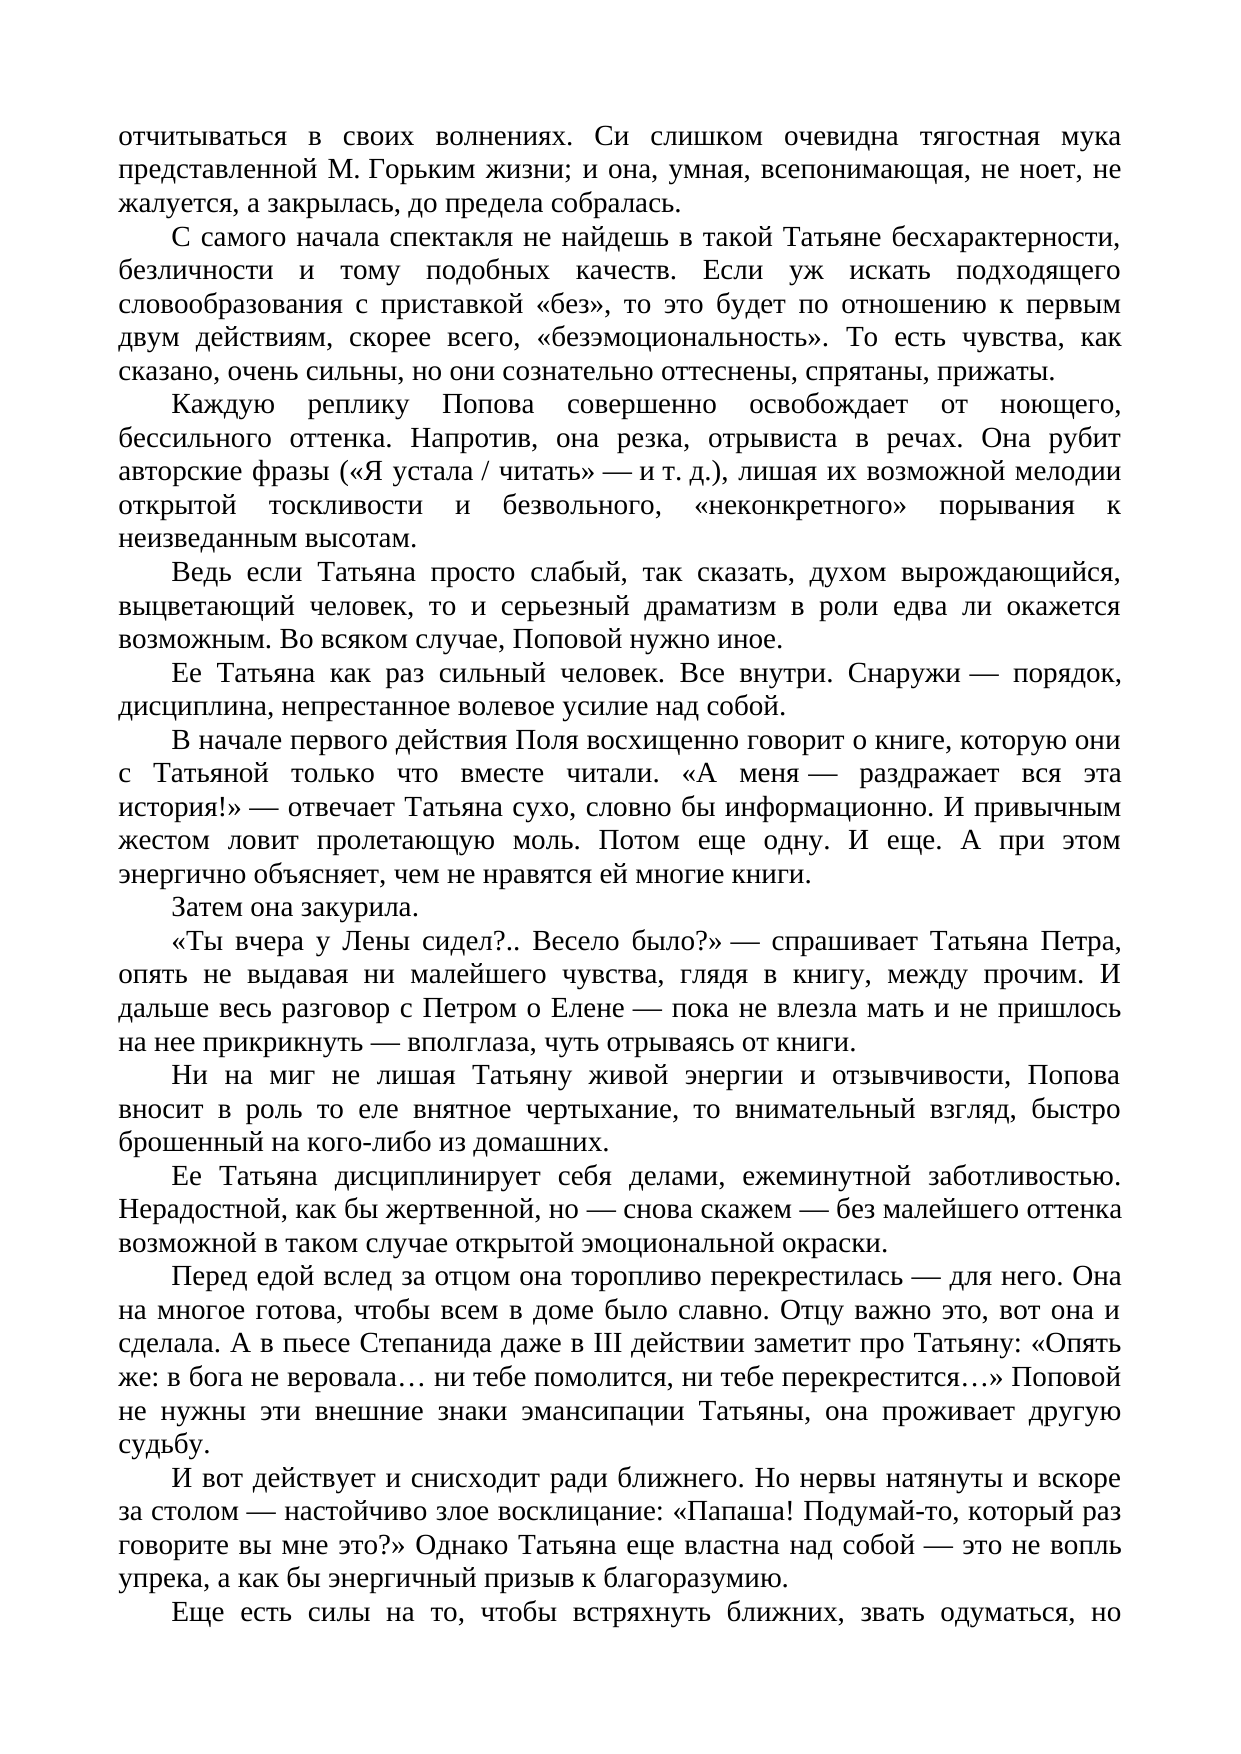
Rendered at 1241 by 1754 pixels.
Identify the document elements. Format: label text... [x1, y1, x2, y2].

text Каждую реплику Попова совершенно освобождает от ноющего, бессильного оттенка. Напротив, она резка, отрывиста в речах. Она рубит авторские фразы («Я устала / читать» — и т. д.), лишая их возможной мелодии открытой тоскливости и безвольного, «неконкретного» порывания к неизведанным высотам. [118, 386, 1122, 554]
text Ведь если Татьяна просто слабый, так сказать, духом вырождающийся, выцветающий человек, то и серьезный драматизм в роли едва ли окажется возможным. Во всяком случае, Поповой нужно иное. [118, 554, 1122, 655]
text С самого начала спектакля не найдешь в такой Татьяне бесхарактерности, безличности и тому подобных качеств. Если уж искать подходящего словообразования с приставкой «без», то это будет по отношению к первым двум действиям, скорее всего, «безэмоциональность». {60} То есть чувства, как сказано, очень сильны, но они сознательно оттеснены, спрятаны, прижаты. [118, 219, 1122, 386]
text В начале первого действия Поля восхищенно говорит о книге, которую они с Татьяной только что вместе читали. «А меня — раздражает вся эта история!» — отвечает Татьяна сухо, словно бы информационно. И привычным жестом ловит пролетающую моль. Потом еще одну. И еще. А при этом энергично объясняет, чем не нравятся ей многие книги. [118, 722, 1122, 889]
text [118, 1594, 1122, 1627]
text Перед едой вслед за отцом она торопливо перекрестилась — для него. Она на многое готова, чтобы всем в доме было славно. Отцу важно это, вот она и сделала. А в пьесе Степанида даже в III действии заметит про Татьяну: «Опять же: в бога не веровала… ни тебе помолится, ни тебе перекрестится…» Поповой не нужны эти внешние знаки эмансипации Татьяны, она проживает другую судьбу. [118, 1258, 1122, 1460]
text Ее Татьяна дисциплинирует себя делами, ежеминутной заботливостью. Нерадостной, как бы жертвенной, но — снова скажем — без малейшего оттенка возможной в таком случае открытой эмоциональной окраски. [118, 1158, 1122, 1258]
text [118, 118, 1122, 219]
text Ее Татьяна как раз сильный человек. Все внутри. Снаружи — порядок, дисциплина, непрестанное волевое усилие над собой. [118, 655, 1122, 722]
text И вот действует и снисходит ради ближнего. Но нервы натянуты и вскоре за столом — настойчиво злое восклицание: «Папаша! Подумай-то, который раз говорите вы мне это?» Однако Татьяна еще властна над собой — это не вопль упрека, а как бы энергичный призыв к благоразумию. [118, 1460, 1122, 1594]
text Ни на миг не лишая Татьяну живой энергии и отзывчивости, Попова вносит в роль то еле внятное чертыхание, то внимательный взгляд, быстро брошенный на кого-либо из домашних. [118, 1057, 1122, 1158]
text «Ты вчера у Лены сидел?.. Весело было?» — спрашивает Татьяна Петра, опять не выдавая ни малейшего чувства, глядя в книгу, между прочим. И дальше весь разговор с Петром о Елене — пока не влезла мать и не пришлось на нее прикрикнуть — вполглаза, чуть отрываясь от книги. [118, 923, 1122, 1057]
text Затем она закурила. [118, 889, 1122, 923]
